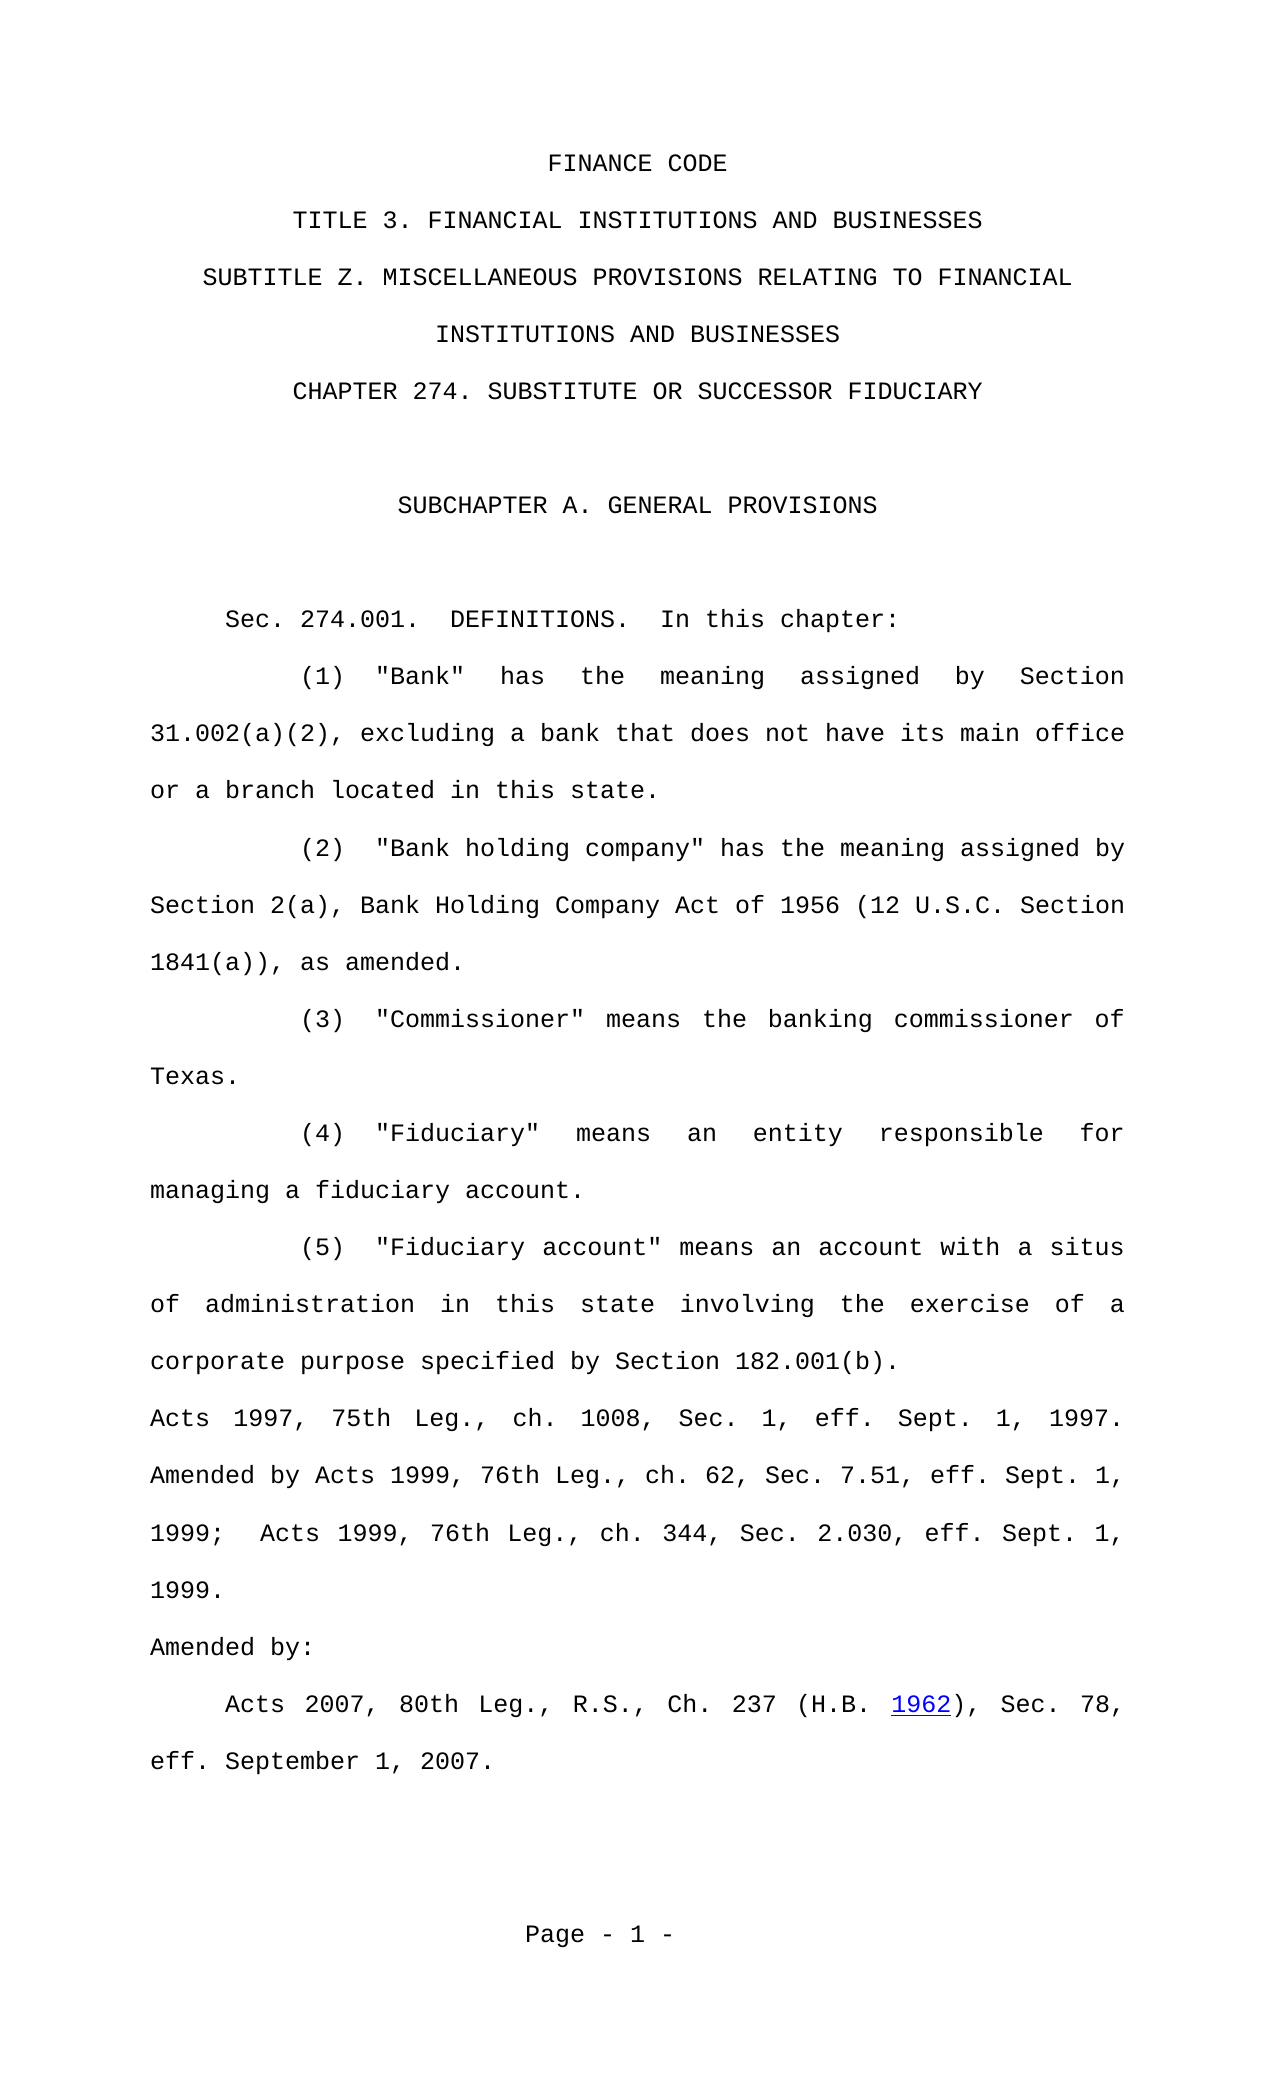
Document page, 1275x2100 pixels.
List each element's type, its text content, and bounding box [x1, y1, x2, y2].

text (3) "Commissioner" means the banking commissioner of Texas. [150, 1006, 1125, 1092]
text (4) "Fiduciary" means an entity responsible for managing a fiduciary account. [150, 1120, 1125, 1206]
text SUBCHAPTER A. GENERAL PROVISIONS [150, 492, 1125, 521]
text TITLE 3. FINANCIAL INSTITUTIONS AND BUSINESSES [150, 207, 1125, 236]
text Acts 1997, 75th Leg., ch. 1008, Sec. 1, eff. Sept. 1, 1997. Amended by Acts 1999, 76th Leg., ch. 62, Sec. 7.51, eff. Sept. 1, 1999; Acts 1999, 76th Leg., ch. 344, Sec. 2.030, eff. Sept. 1, 1999. [150, 1406, 1125, 1606]
text (1) "Bank" has the meaning assigned by Section 31.002(a)(2), excluding a bank that does not have its main office or a branch located in this state. [150, 664, 1125, 806]
text Sec. 274.001. DEFINITIONS. In this chapter: [150, 607, 1125, 635]
text (2) "Bank holding company" has the meaning assigned by Section 2(a), Bank Holding Company Act of 1956 (12 U.S.C. Section 1841(a)), as amended. [150, 835, 1125, 978]
text Acts 2007, 80th Leg., R.S., Ch. 237 (H.B. 1962), Sec. 78, eff. September 1, 2007. [150, 1691, 1125, 1777]
text (5) "Fiduciary account" means an account with a situs of administration in this state involving the exercise of a corporate purpose specified by Section 182.001(b). [150, 1234, 1125, 1377]
text SUBTITLE Z. MISCELLANEOUS PROVISIONS RELATING TO FINANCIAL INSTITUTIONS AND BUSINESSES [150, 264, 1125, 350]
text CHAPTER 274. SUBSTITUTE OR SUCCESSOR FIDUCIARY [150, 378, 1125, 407]
text Amended by: [150, 1634, 1125, 1663]
text FINANCE CODE [150, 150, 1125, 178]
